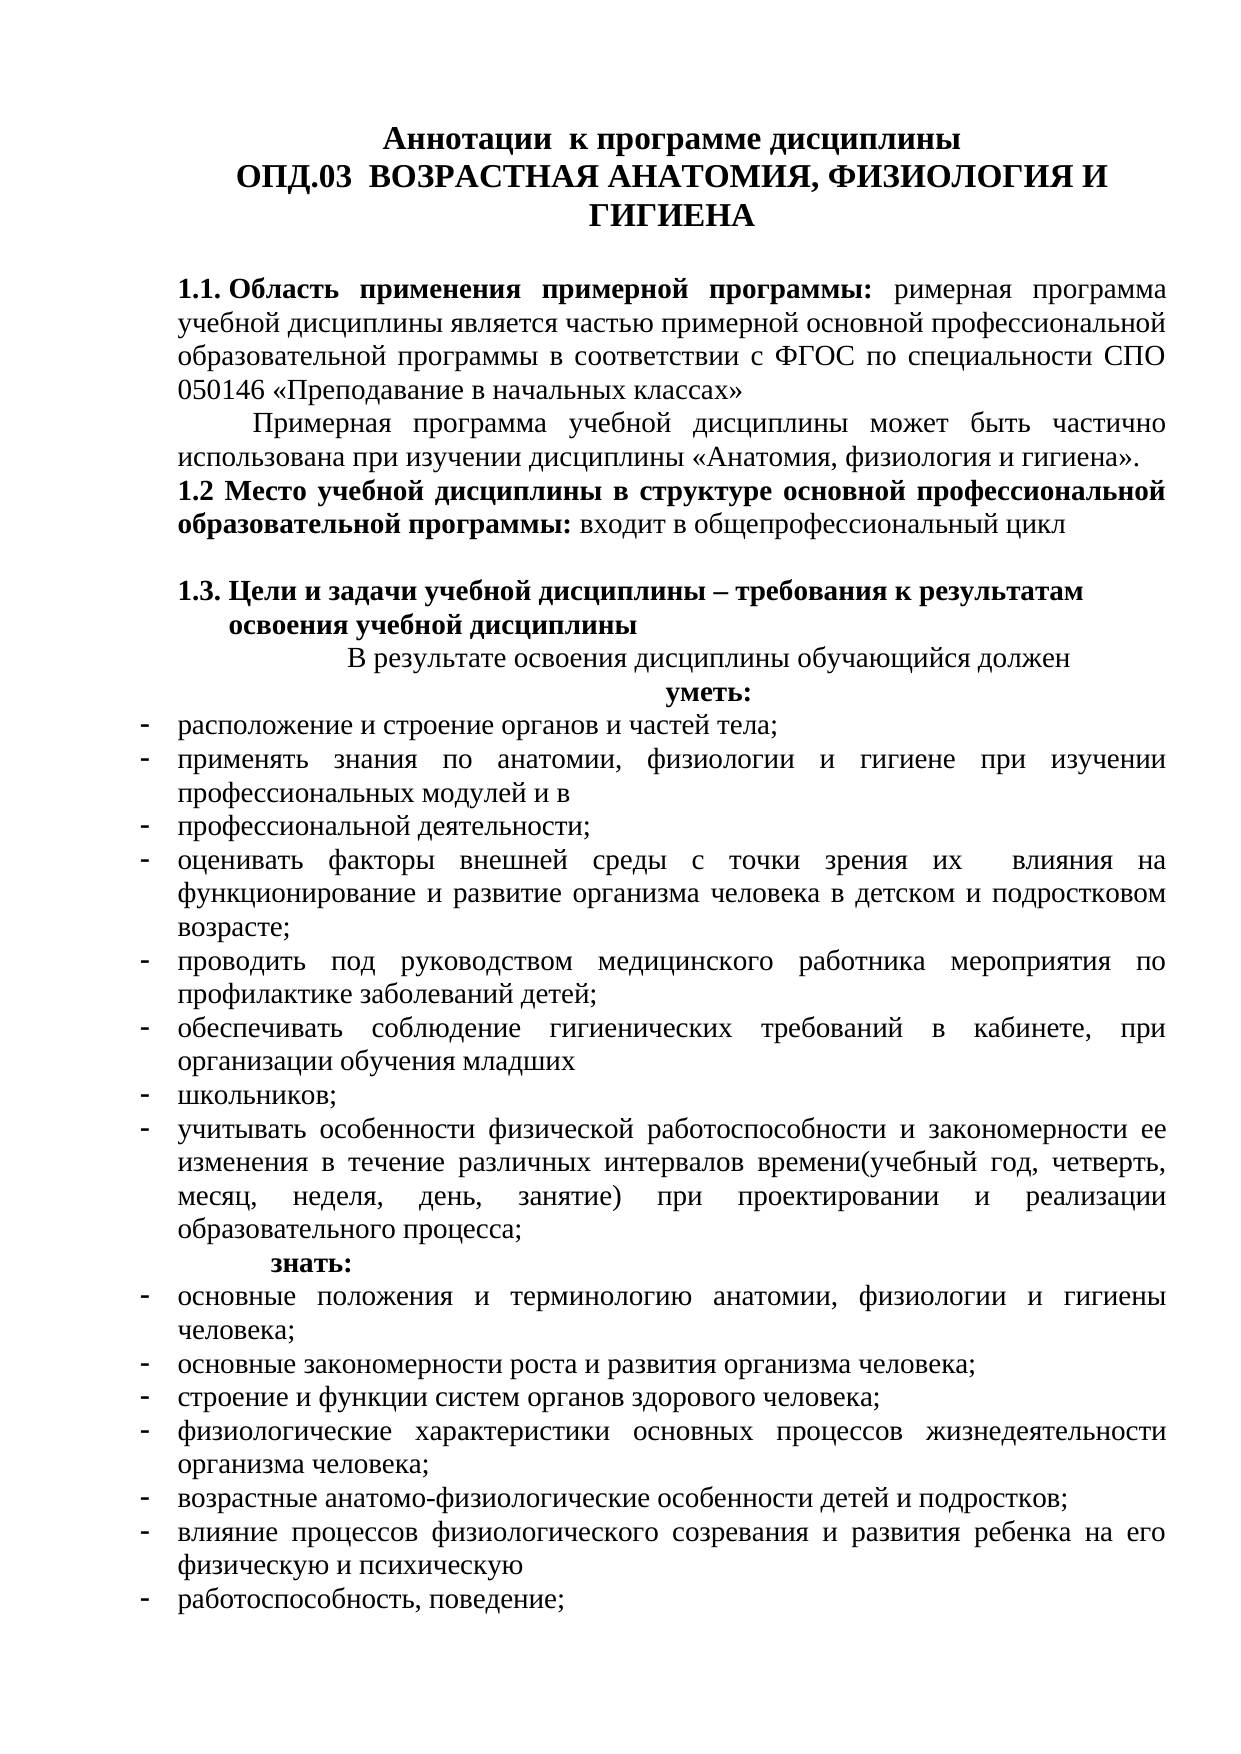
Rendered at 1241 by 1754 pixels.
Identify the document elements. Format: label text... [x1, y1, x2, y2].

text освоения учебной дисциплины [177, 607, 1167, 640]
list влияние процессов физиологического созревания и развития ребенка на его физическую и психическую [140, 1514, 1167, 1581]
text ОПД.03 ВОЗРАСТНАЯ АНАТОМИЯ, ФИЗИОЛОГИЯ И ГИГИЕНА [177, 156, 1167, 233]
text 1.2 Место учебной дисциплины в структуре основной профессиональной образовательной программы: входит в общепрофессиональный цикл [177, 473, 1167, 540]
list основные закономерности роста и развития организма человека; [140, 1346, 1167, 1379]
list возрастные анатомо-физиологические особенности детей и подростков; [140, 1480, 1167, 1514]
text Аннотации к программе дисциплины [177, 118, 1167, 156]
list обеспечивать соблюдение гигиенических требований в кабинете, при организации обучения младших [140, 1010, 1167, 1077]
text знать: [177, 1245, 1167, 1278]
list строение и функции систем органов здорового человека; [140, 1379, 1167, 1413]
text 1.3. Цели и задачи учебной дисциплины – требования к результатам [177, 573, 1167, 607]
list оценивать факторы внешней среды с точки зрения их влияния на функционирование и развитие организма человека в детском и подростковом возрасте; [140, 842, 1167, 943]
text Примерная программа учебной дисциплины может быть частично использована при изучении дисциплины «Анатомия, физиология и гигиена». [177, 406, 1167, 473]
list учитывать особенности физической работоспособности и закономерности ее изменения в течение различных интервалов времени(учебный год, четверть, месяц, неделя, день, занятие) при проектировании и реализации образовательного процесса; [140, 1111, 1167, 1245]
list профессиональной деятельности; [140, 808, 1167, 842]
list физиологические характеристики основных процессов жизнедеятельности организма человека; [140, 1413, 1167, 1480]
list основные положения и терминологию анатомии, физиологии и гигиены человека; [140, 1278, 1167, 1346]
list расположение и строение органов и частей тела; [140, 707, 1167, 741]
text В результате освоения дисциплины обучающийся должен уметь: [177, 640, 1167, 707]
list применять знания по анатомии, физиологии и гигиене при изучении профессиональных модулей и в [140, 741, 1167, 808]
list школьников; [140, 1077, 1167, 1111]
list работоспособность, поведение; [140, 1581, 1167, 1615]
list проводить под руководством медицинского работника мероприятия по профилактике заболеваний детей; [140, 943, 1167, 1010]
text 1.1. Область применения примерной программы: римерная программа учебной дисциплины является частью примерной основной профессиональной образовательной программы в соответствии с ФГОС по специальности СПО 050146 «Преподавание в начальных классах» [177, 271, 1167, 406]
